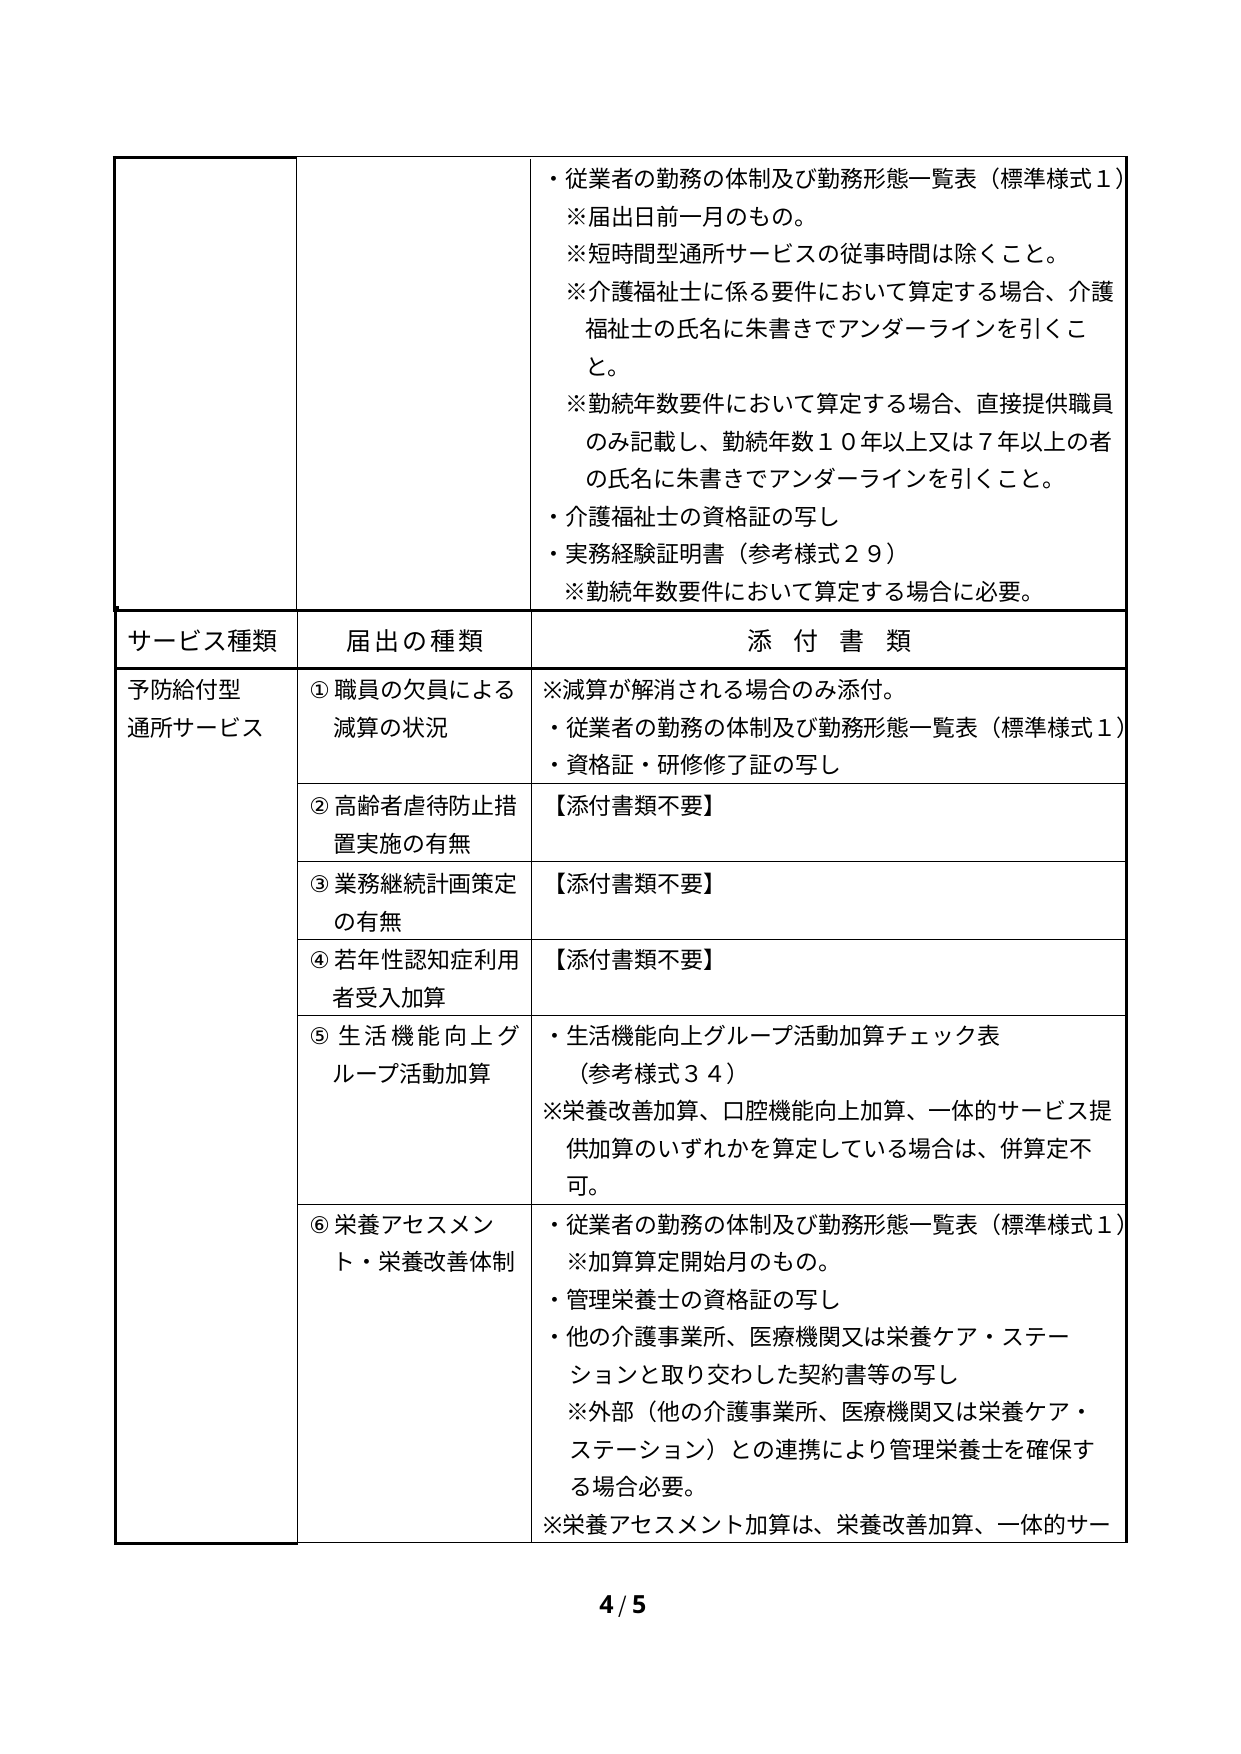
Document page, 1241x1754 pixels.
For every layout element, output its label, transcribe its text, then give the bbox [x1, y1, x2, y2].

table_cell ③業務継続計画策定の有無 [298, 862, 531, 939]
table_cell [532, 1205, 1125, 1542]
table_cell 【添付書類不要】 [532, 862, 1125, 939]
table_cell ⑤生活機能向上グループ活動加算 [298, 1016, 531, 1203]
table_cell 【添付書類不要】 [532, 784, 1125, 861]
table_cell ④若年性認知症利用者受入加算 [298, 940, 531, 1015]
table_cell 予防給付型 通所サービス [117, 670, 297, 1542]
table_cell 届出の種類 [298, 612, 531, 667]
table_cell ・生活機能向上グループ活動加算チェック表 （参考様式３４） ※栄養改善加算、口腔機能向上加算、一体的サービス提供加算のいずれかを算定している場合は、併算定不可。 [532, 1016, 1125, 1203]
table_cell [531, 157, 1125, 609]
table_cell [297, 157, 531, 609]
table_cell ①職員の欠員による減算の状況 [298, 670, 531, 783]
table_cell 【添付書類不要】 [532, 940, 1125, 1015]
table_cell ②高齢者虐待防止措置実施の有無 [298, 784, 531, 861]
table_cell サービス種類 [117, 612, 297, 667]
table_cell ※減算が解消される場合のみ添付。 ・従業者の勤務の体制及び勤務形態一覧表（標準様式１） ・資格証・研修修了証の写し [532, 670, 1125, 783]
table_cell ⑥栄養アセスメント・栄養改善体制 [298, 1205, 531, 1542]
table_cell 添付書類 [532, 612, 1125, 667]
